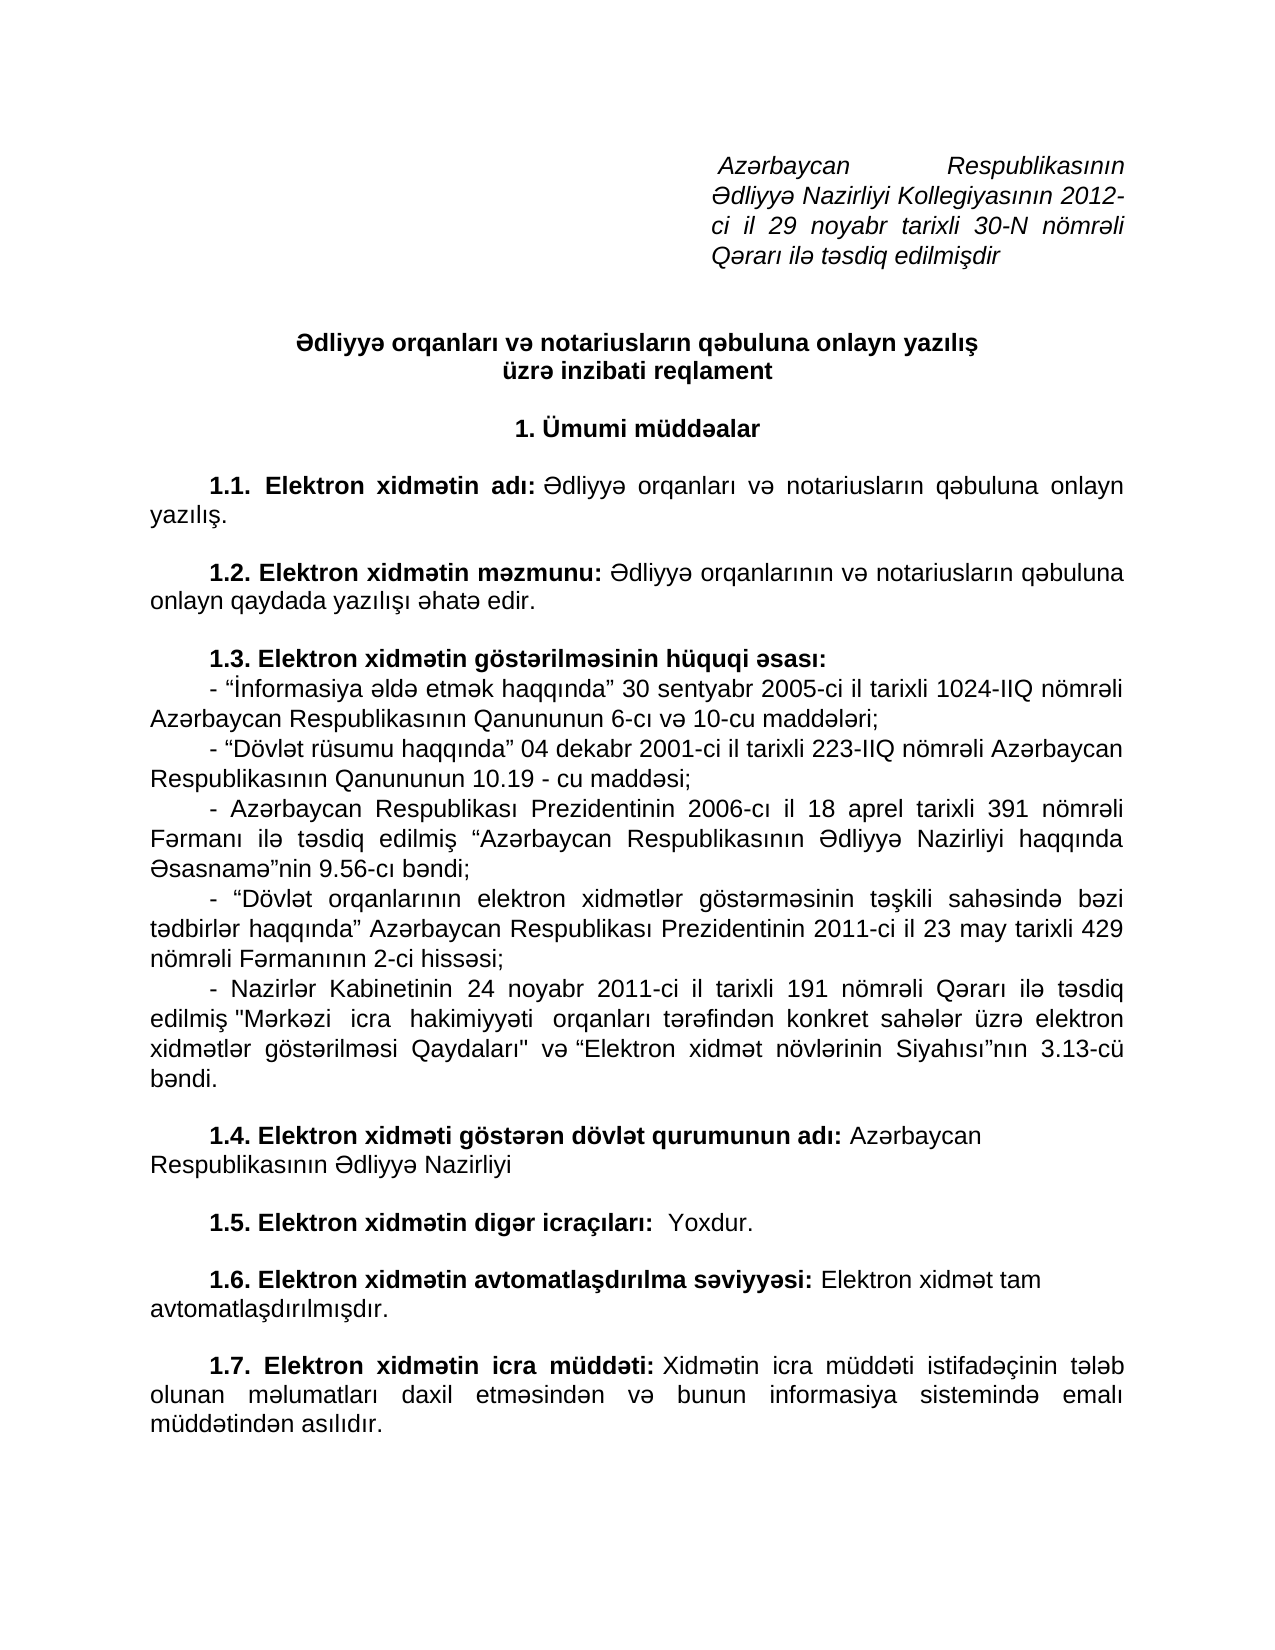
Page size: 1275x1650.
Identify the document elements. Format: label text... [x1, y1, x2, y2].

text - “Dövlət orqanlarının elektron xidmətlər göstərməsinin təşkili sahəsində bəzi tədbirlər haqqında” Azərbaycan Respublikası Prezidentinin 2011-ci il 23 may tarixli 429 nömrəli Fərmanının 2-ci hissəsi; [150, 882, 1125, 972]
text 1.1. Elektron xidmətin adı: Ədliyyə orqanları və notariusların qəbuluna onlayn yazılış. [150, 471, 1125, 529]
text 1.4. Elektron xidməti göstərən dövlət qurumunun adı: Azərbaycan Respublikasının Ədliyyə Nazirliyi [150, 1121, 1125, 1179]
text - “İnformasiya əldə etmək haqqında” 30 sentyabr 2005-ci il tarixli 1024-IIQ nömrəli Azərbaycan Respublikasının Qanununun 6-cı və 10-cu maddələri; [150, 672, 1125, 732]
text 1.2. Elektron xidmətin məzmunu: Ədliyyə orqanlarının və notariusların qəbuluna onlayn qaydada yazılışı əhatə edir. [150, 557, 1125, 615]
text üzrə inzibati reqlament [150, 356, 1125, 385]
text - “Dövlət rüsumu haqqında” 04 dekabr 2001-ci il tarixli 223-IIQ nömrəli Azərbaycan Respublikasının Qanununun 10.19 - cu maddəsi; [150, 732, 1125, 792]
text - Azərbaycan Respublikası Prezidentinin 2006-cı il 18 aprel tarixli 391 nömrəli Fərmanı ilə təsdiq edilmiş “Azərbaycan Respublikasının Ədliyyə Nazirliyi haqqında Əsasnamə”nin 9.56-cı bəndi; [150, 792, 1125, 882]
text 1.6. Elektron xidmətin avtomatlaşdırılma səviyyəsi: Elektron xidmət tam avtomatlaşdırılmışdır. [150, 1265, 1125, 1322]
text 1.7. Elektron xidmətin icra müddəti: Xidmətin icra müddəti istifadəçinin tələb olunan məlumatları daxil etməsindən və bunun informasiya sistemində emalı müddətindən asılıdır. [150, 1351, 1125, 1437]
text 1.5. Elektron xidmətin digər icraçıları: Yoxdur. [150, 1207, 1125, 1236]
text - Nazirlər Kabinetinin 24 noyabr 2011-ci il tarixli 191 nömrəli Qərarı ilə təsdiq edilmiş "Mərkəzi icra hakimiyyəti orqanları tərəfindən konkret sahələr üzrə elektron xidmətlər göstərilməsi Qaydaları" və “Elektron xidmət növlərinin Siyahısı”nın 3.13-cü bəndi. [150, 972, 1125, 1092]
text Ədliyyə orqanları və notariusların qəbuluna onlayn yazılış [150, 327, 1125, 356]
text 1. Ümumi müddəalar [150, 414, 1125, 442]
text 1.3. Elektron xidmətin göstərilməsinin hüquqi əsası: [150, 644, 1125, 672]
text Azərbaycan Respublikasının Ədliyyə Nazirliyi Kollegiyasının 2012-ci il 29 noyabr tarixli 30-N nömrəli Qərarı ilə təsdiq edilmişdir [711, 150, 1125, 270]
